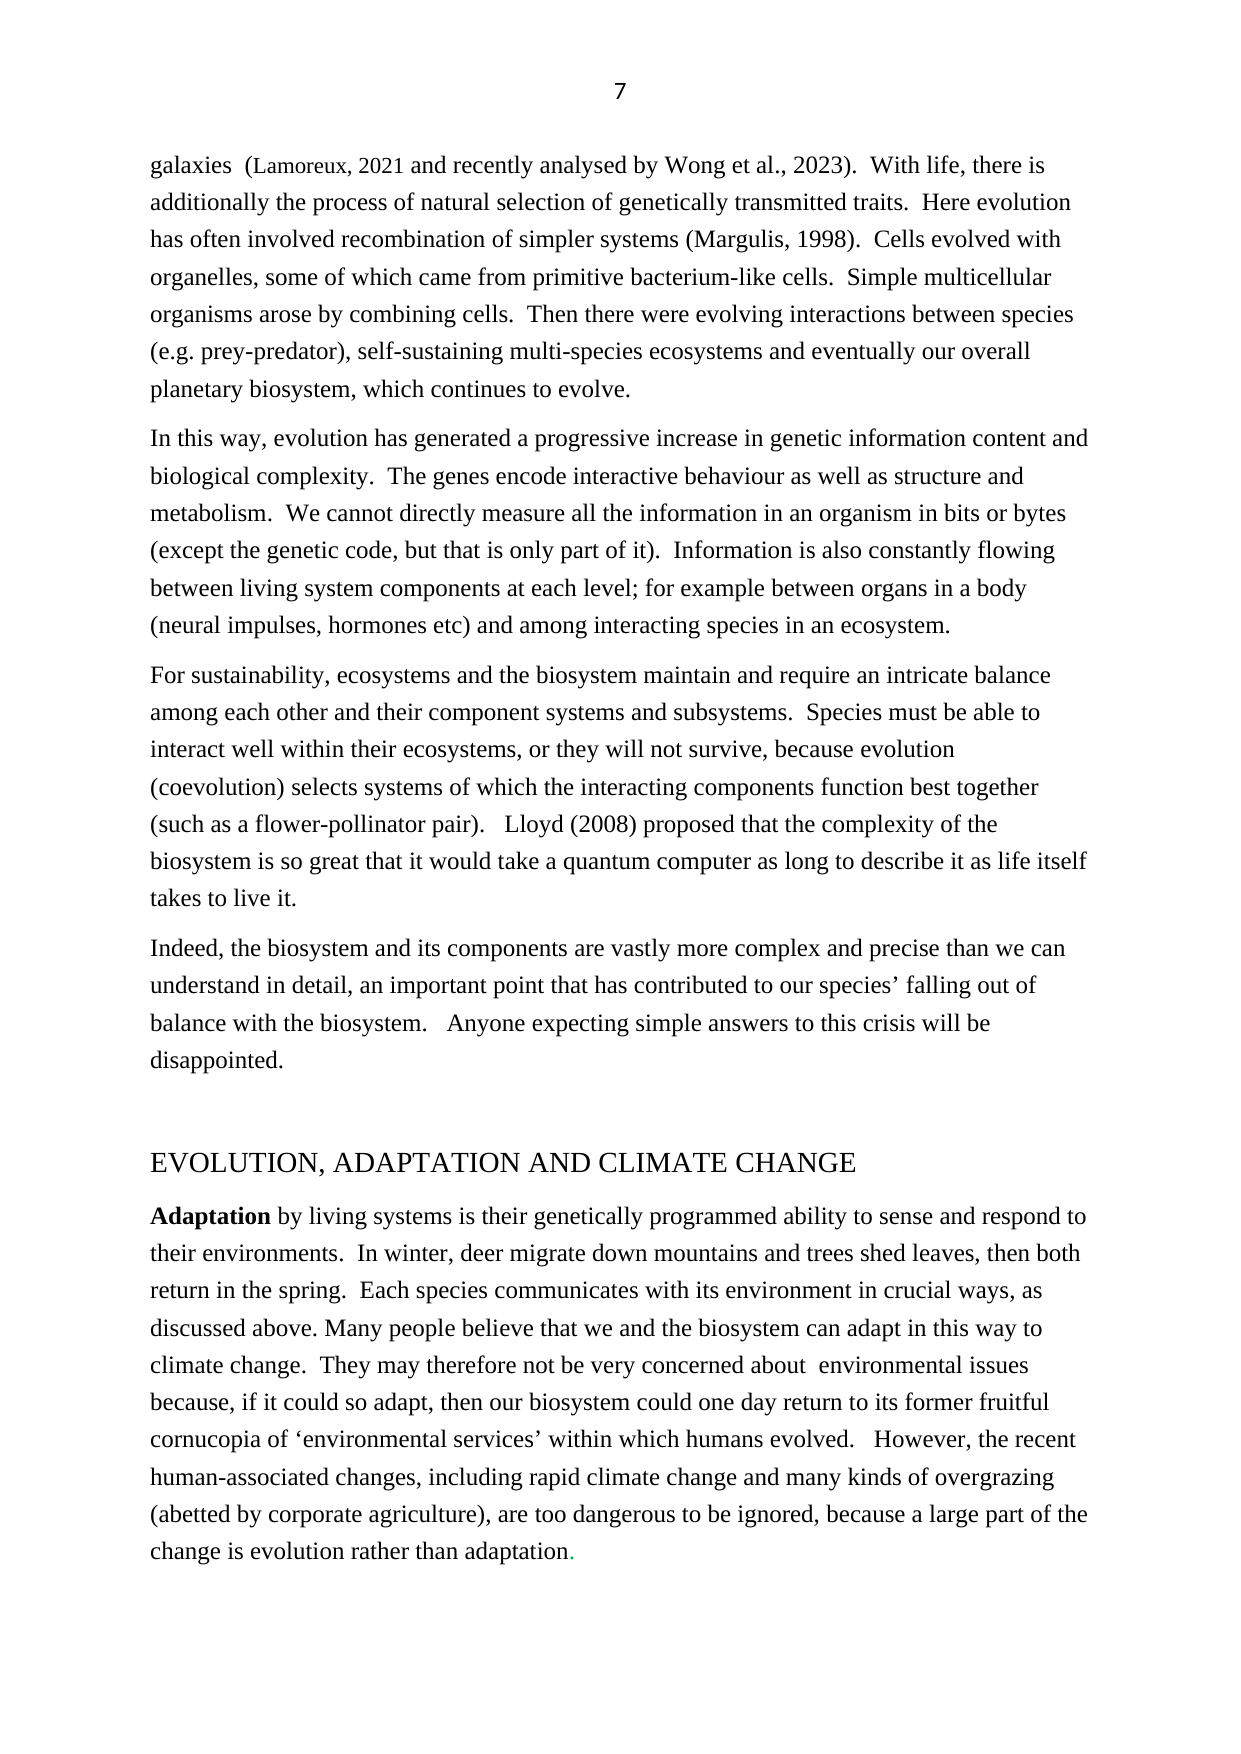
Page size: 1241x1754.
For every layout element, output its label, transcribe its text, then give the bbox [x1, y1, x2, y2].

text In this way, evolution has generated a progressive increase in genetic information content and biological complexity. The genes encode interactive behaviour as well as structure and metabolism. We cannot directly measure all the information in an organism in bits or bytes (except the genetic code, but that is only part of it). Information is also constantly flowing between living system components at each level; for example between organs in a body (neural impulses, hormones etc) and among interacting species in an ecosystem. [150, 423, 1090, 639]
text For sustainability, ecosystems and the biosystem maintain and require an intricate balance among each other and their component systems and subsystems. Species must be able to interact well within their ecosystems, or they will not survive, because evolution (coevolution) selects systems of which the interacting components function best together (such as a flower-pollinator pair). Lloyd (2008) proposed that the complexity of the biosystem is so great that it would take a quantum computer as long to describe it as life itself takes to live it. [150, 660, 1090, 912]
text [150, 150, 1090, 402]
text EVOLUTION, ADAPTATION AND CLIMATE CHANGE [150, 1145, 1090, 1178]
text Indeed, the biosystem and its components are vastly more complex and precise than we can understand in detail, an important point that has contributed to our species’ falling out of balance with the biosystem. Anyone expecting simple answers to this crisis will be disappointed. [150, 933, 1090, 1074]
text Adaptation by living systems is their genetically programmed ability to sense and respond to their environments. In winter, deer migrate down mountains and trees shed leaves, then both return in the spring. Each species communicates with its environment in crucial ways, as discussed above. Many people believe that we and the biosystem can adapt in this way to climate change. They may therefore not be very concerned about environmental issues because, if it could so adapt, then our biosystem could one day return to its former fruitful cornucopia of ‘environmental services’ within which humans evolved. However, the recent human-associated changes, including rapid climate change and many kinds of overgrazing (abetted by corporate agriculture), are too dangerous to be ignored, because a large part of the change is evolution rather than adaptation. [150, 1201, 1090, 1565]
